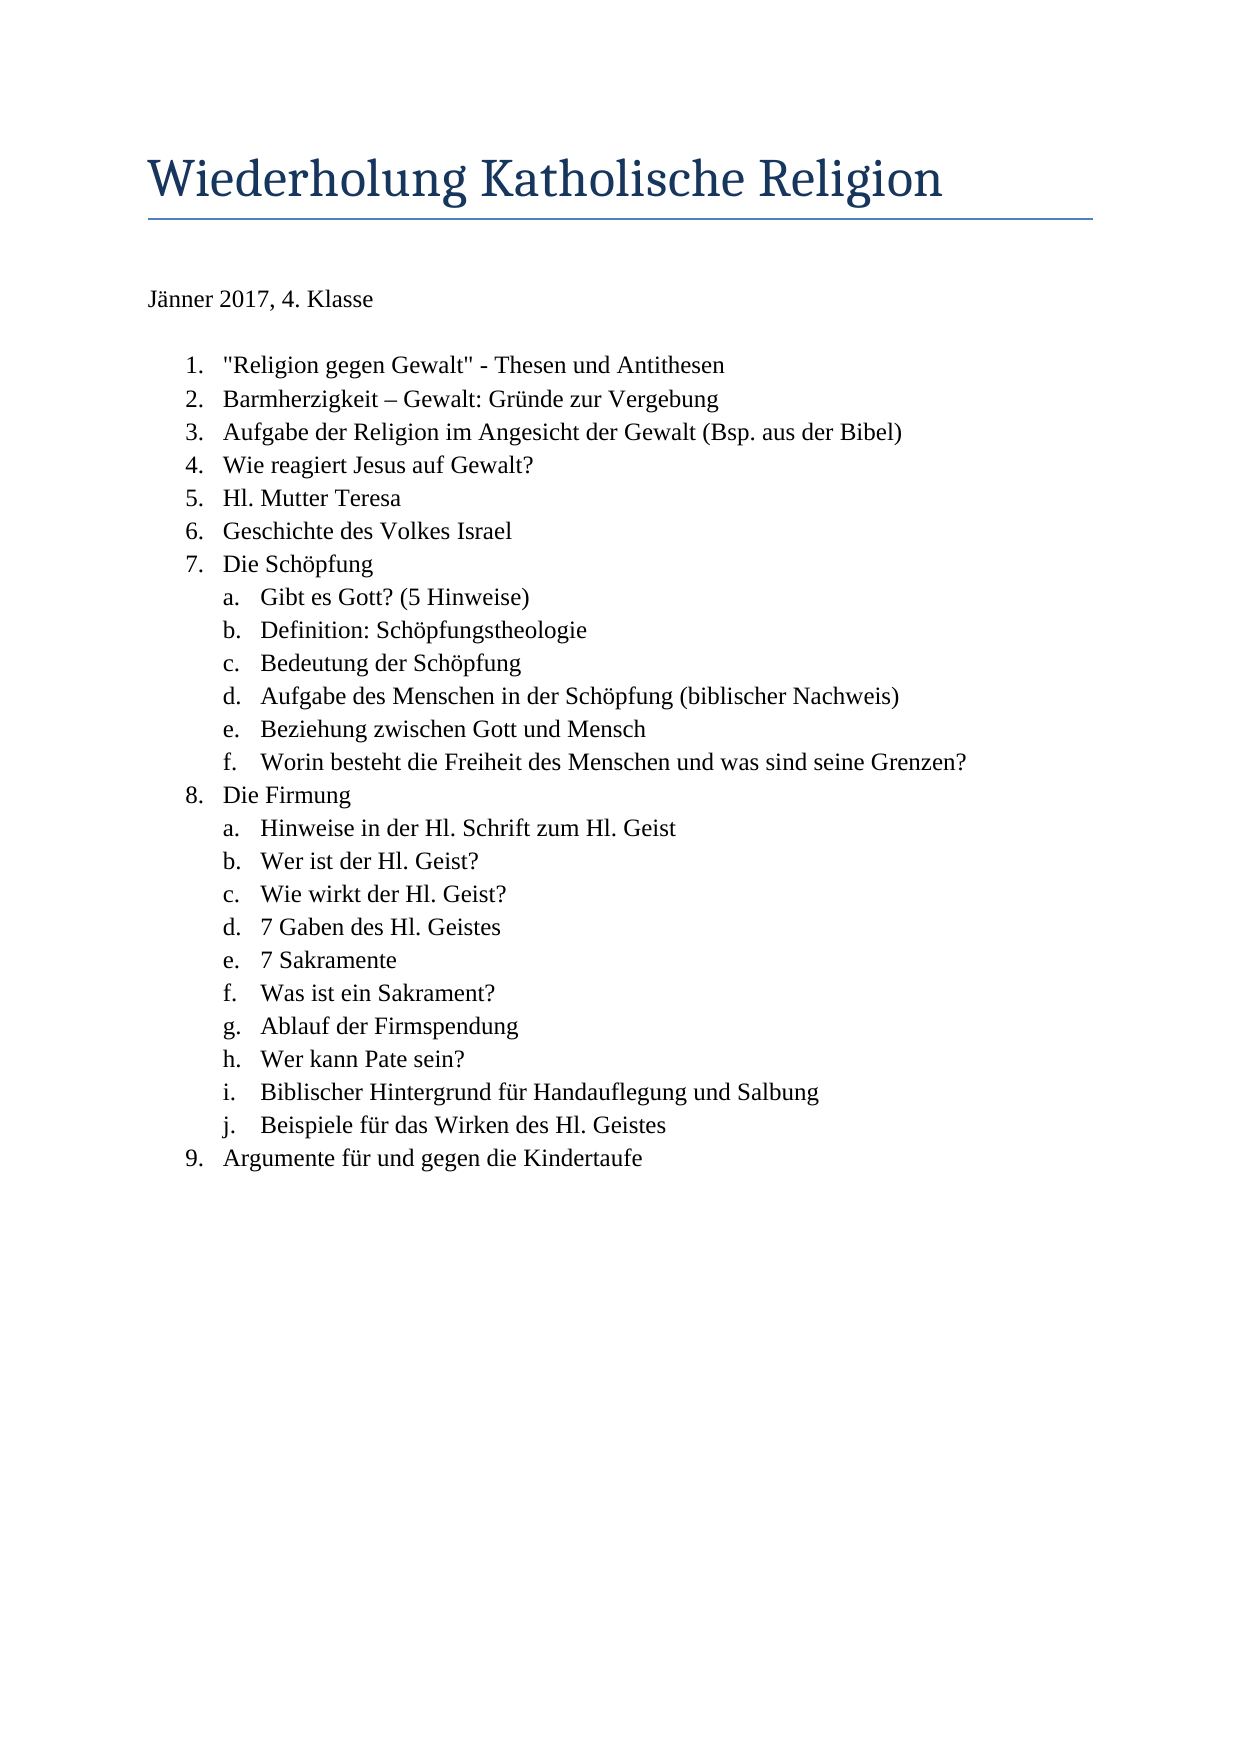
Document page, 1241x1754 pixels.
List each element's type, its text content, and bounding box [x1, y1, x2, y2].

list Wie wirkt der Hl. Geist? [223, 879, 1093, 908]
list Wie reagiert Jesus auf Gewalt? [185, 450, 1093, 478]
list Biblischer Hintergrund für Handauflegung und Salbung [223, 1077, 1093, 1106]
list Beispiele für das Wirken des Hl. Geistes [223, 1110, 1093, 1139]
list "Religion gegen Gewalt" - Thesen und Antithesen [185, 351, 1093, 379]
list Aufgabe der Religion im Angesicht der Gewalt (Bsp. aus der Bibel) [185, 417, 1093, 445]
list 7 Gaben des Hl. Geistes [223, 912, 1093, 941]
list Bedeutung der Schöpfung [223, 648, 1093, 677]
list Was ist ein Sakrament? [223, 978, 1093, 1007]
list Beziehung zwischen Gott und Mensch [223, 714, 1093, 743]
list Gibt es Gott? (5 Hinweise) [223, 582, 1093, 611]
title Wiederholung Katholische Religion [148, 148, 1093, 218]
list Wer kann Pate sein? [223, 1044, 1093, 1073]
list Definition: Schöpfungstheologie [223, 615, 1093, 643]
list Worin besteht die Freiheit des Menschen und was sind seine Grenzen? [223, 747, 1093, 776]
list 7 Sakramente [223, 945, 1093, 974]
list Wer ist der Hl. Geist? [223, 846, 1093, 875]
list Die Firmung [185, 780, 1093, 809]
list Argumente für und gegen die Kindertaufe [185, 1143, 1093, 1172]
list Barmherzigkeit – Gewalt: Gründe zur Vergebung [185, 384, 1093, 412]
text Jänner 2017, 4. Klasse [148, 284, 1093, 313]
list Hinweise in der Hl. Schrift zum Hl. Geist [223, 813, 1093, 842]
list Die Schöpfung [185, 549, 1093, 577]
list Geschichte des Volkes Israel [185, 516, 1093, 544]
list Aufgabe des Menschen in der Schöpfung (biblischer Nachweis) [223, 681, 1093, 709]
list Ablauf der Firmspendung [223, 1011, 1093, 1040]
list Hl. Mutter Teresa [185, 483, 1093, 511]
